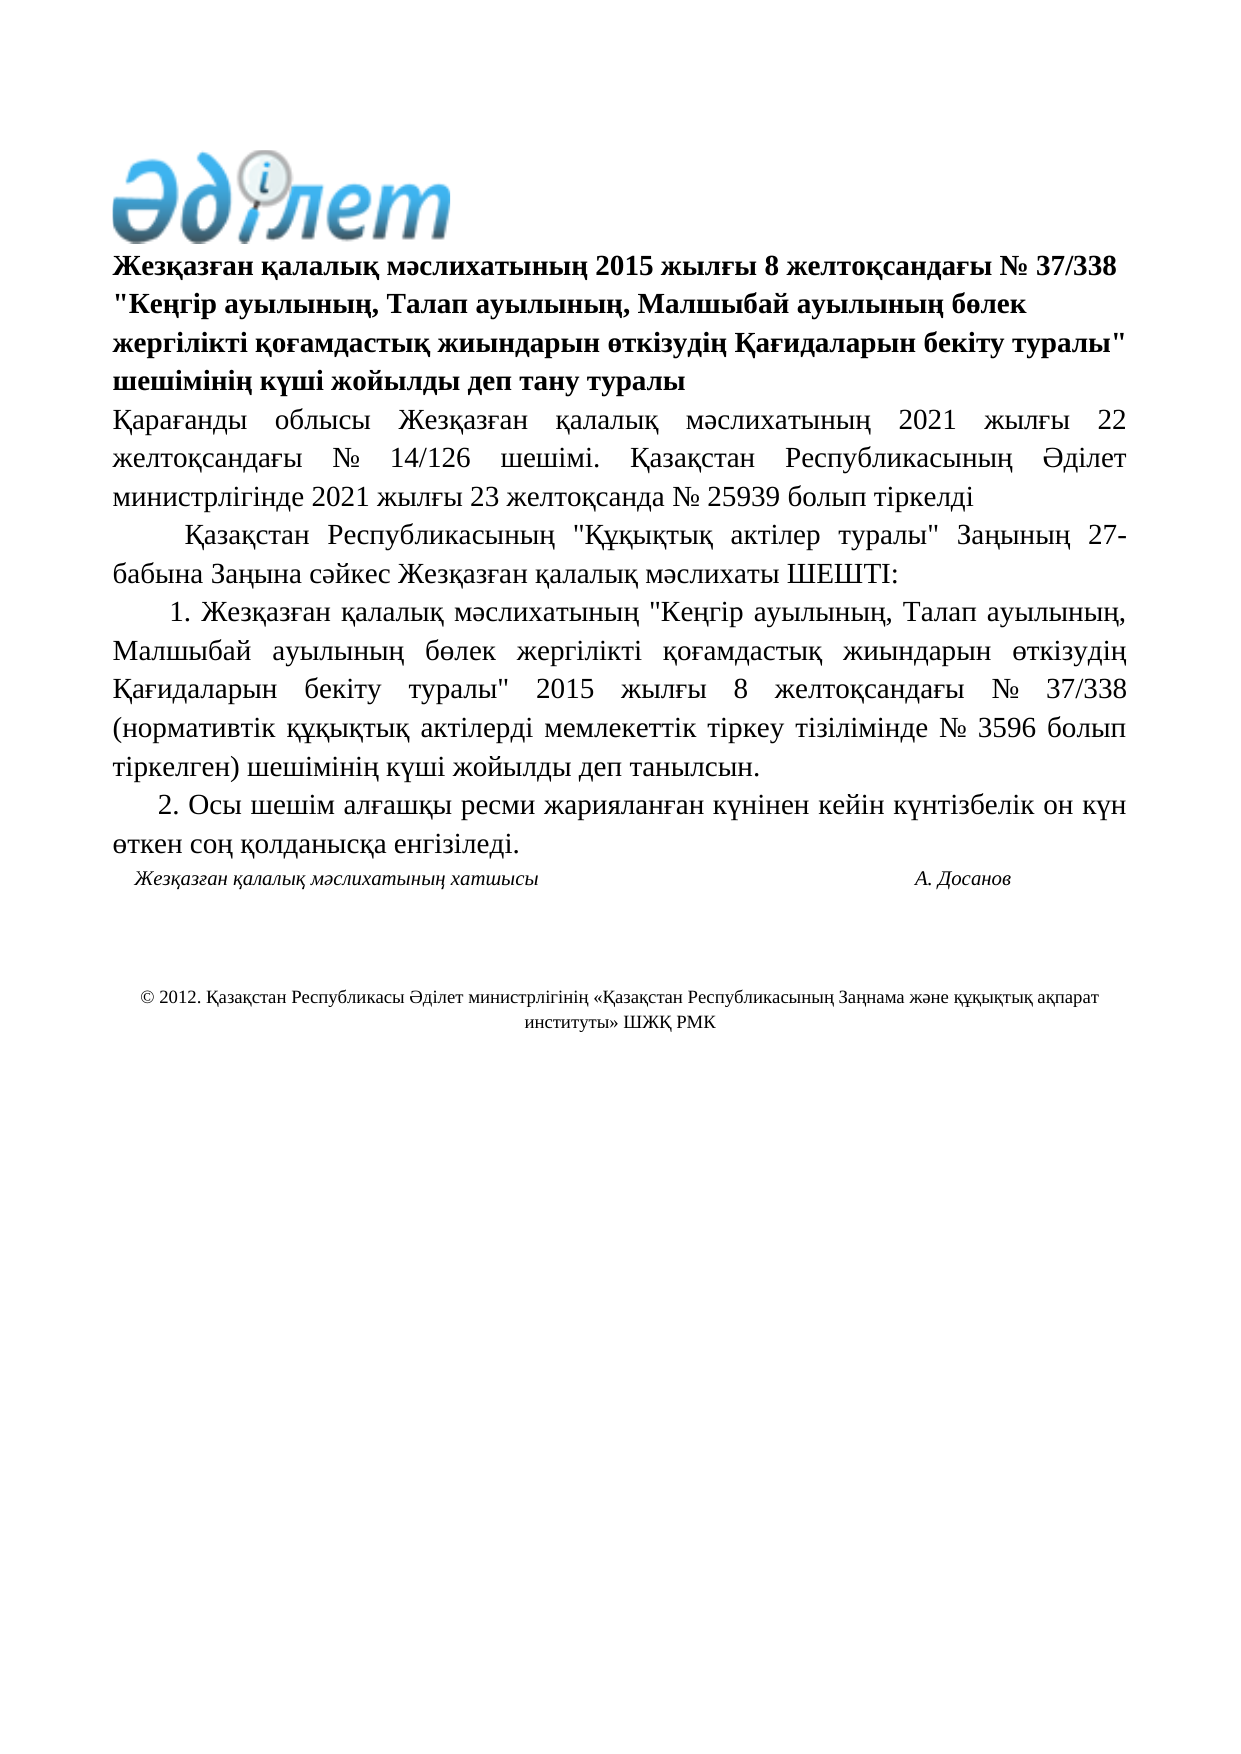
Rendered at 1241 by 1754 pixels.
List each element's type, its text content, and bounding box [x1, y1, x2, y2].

text Қарағанды облысы Жезқазған қалалық мәслихатының 2021 жылғы 22 желтоқсандағы № 14/126 шешімі. Қазақстан Республикасының Әділет министрлігінде 2021 жылғы 23 желтоқсанда № 25939 болып тіркелді [112, 402, 1128, 512]
text Жезқазған қалалық мәслихатының 2015 жылғы 8 желтоқсандағы № 37/338 "Кеңгір ауылының, Талап ауылының, Малшыбай ауылының бөлек жергілікті қоғамдастық жиындарын өткізудің Қағидаларын бекіту туралы" шешімінің күші жойылды деп тану туралы [112, 248, 1128, 397]
text Қазақстан Республикасының "Құқықтық актілер туралы" Заңының 27-бабына Заңына сәйкес Жезқазған қалалық мәслихаты ШЕШТІ: [112, 517, 1128, 589]
text 1. Жезқазған қалалық мәслихатының "Кеңгір ауылының, Талап ауылының, Малшыбай ауылының бөлек жергілікті қоғамдастық жиындарын өткізудің Қағидаларын бекіту туралы" 2015 жылғы 8 желтоқсандағы № 37/338 (нормативтік құқықтық актілерді мемлекеттік тіркеу тізілімінде № 3596 болып тіркелген) шешімінің күші жойылды деп танылсын. [112, 594, 1128, 782]
text 2. Осы шешім алғашқы ресми жарияланған күнінен кейін күнтізбелік он күн өткен соң қолданысқа енгізіледі. [112, 787, 1128, 859]
picture [112, 150, 451, 244]
table_header А. Досанов [913, 864, 1240, 895]
table_header Жезқазған қалалық мәслихатының хатшысы [101, 864, 913, 895]
text © 2012. Қазақстан Республикасы Әділет министрлігінің «Қазақстан Республикасының Заңнама және құқықтық ақпарат институты» ШЖҚ РМК [112, 986, 1128, 1032]
